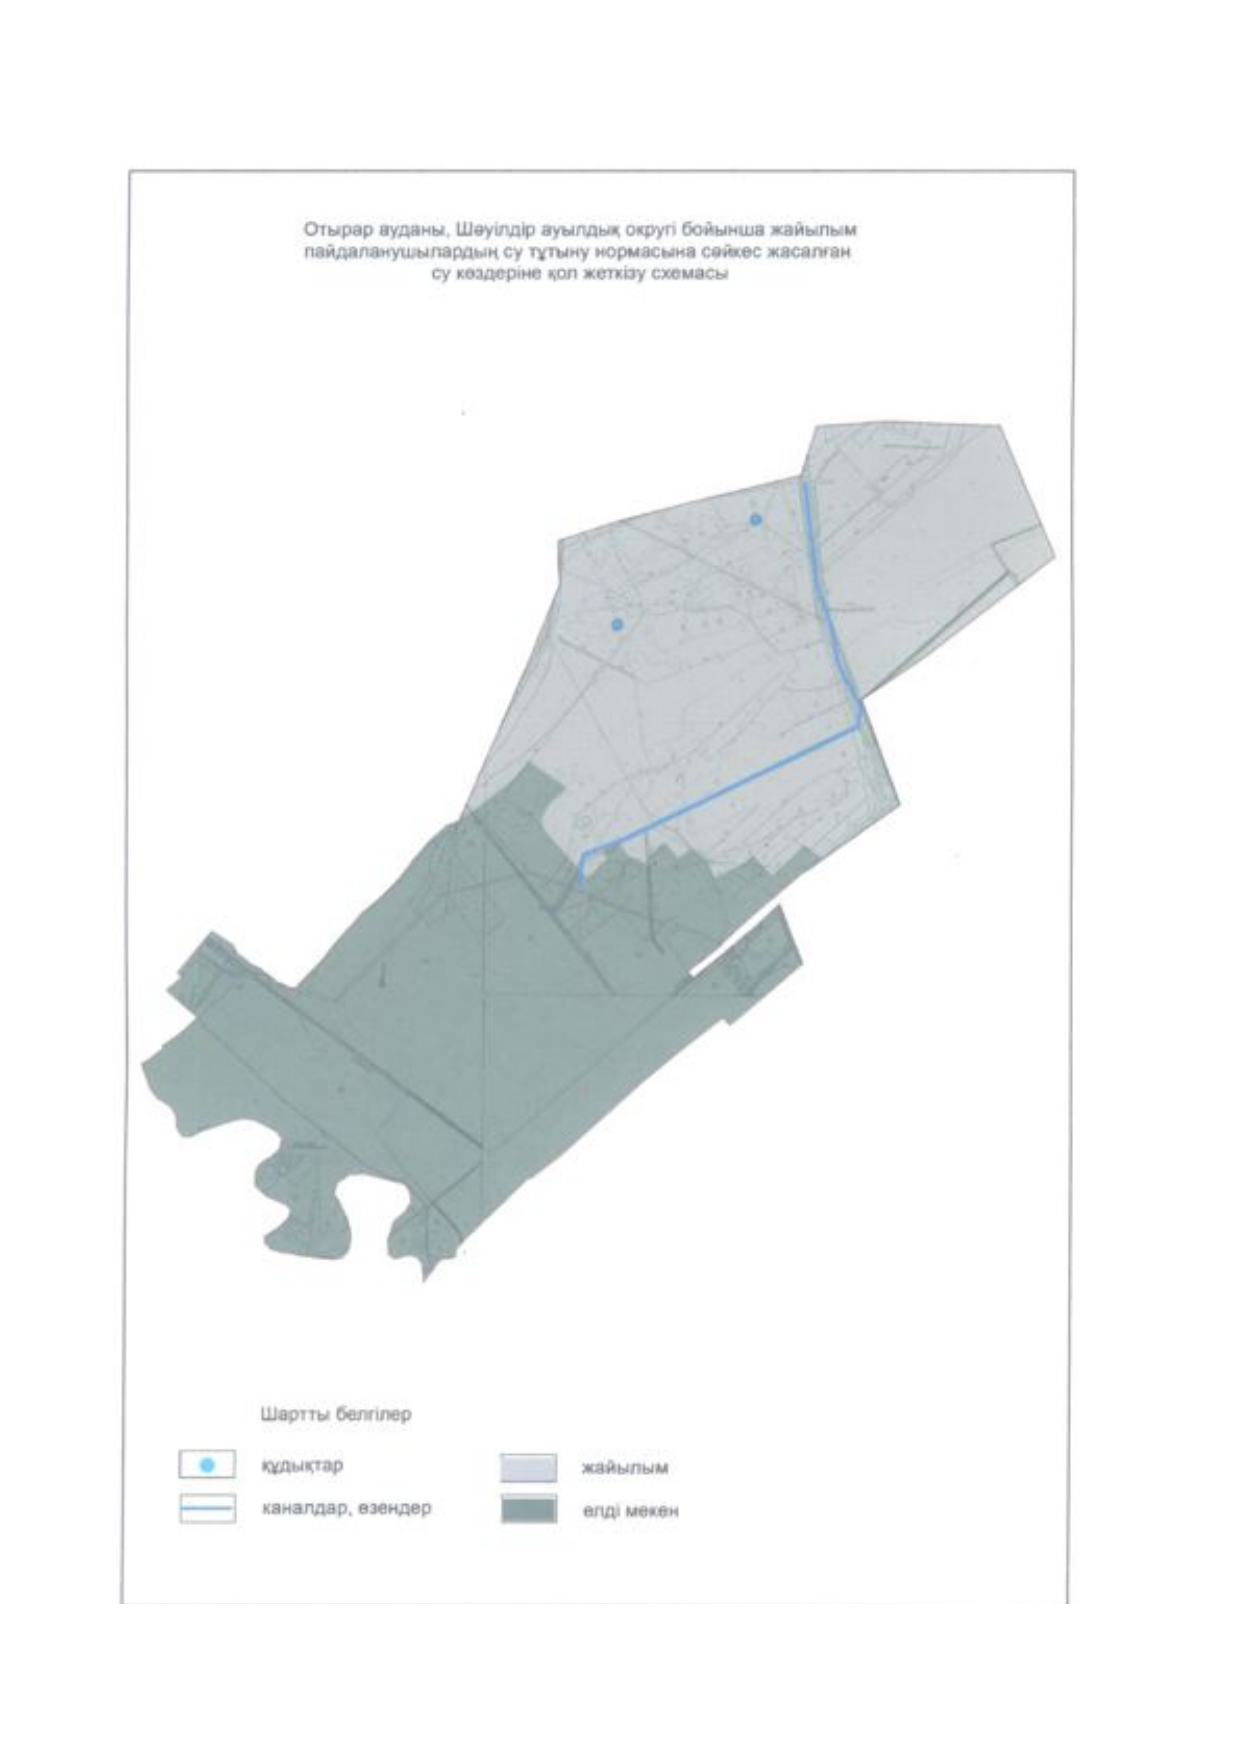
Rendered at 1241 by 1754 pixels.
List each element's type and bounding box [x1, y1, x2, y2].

picture [112, 150, 1096, 1604]
